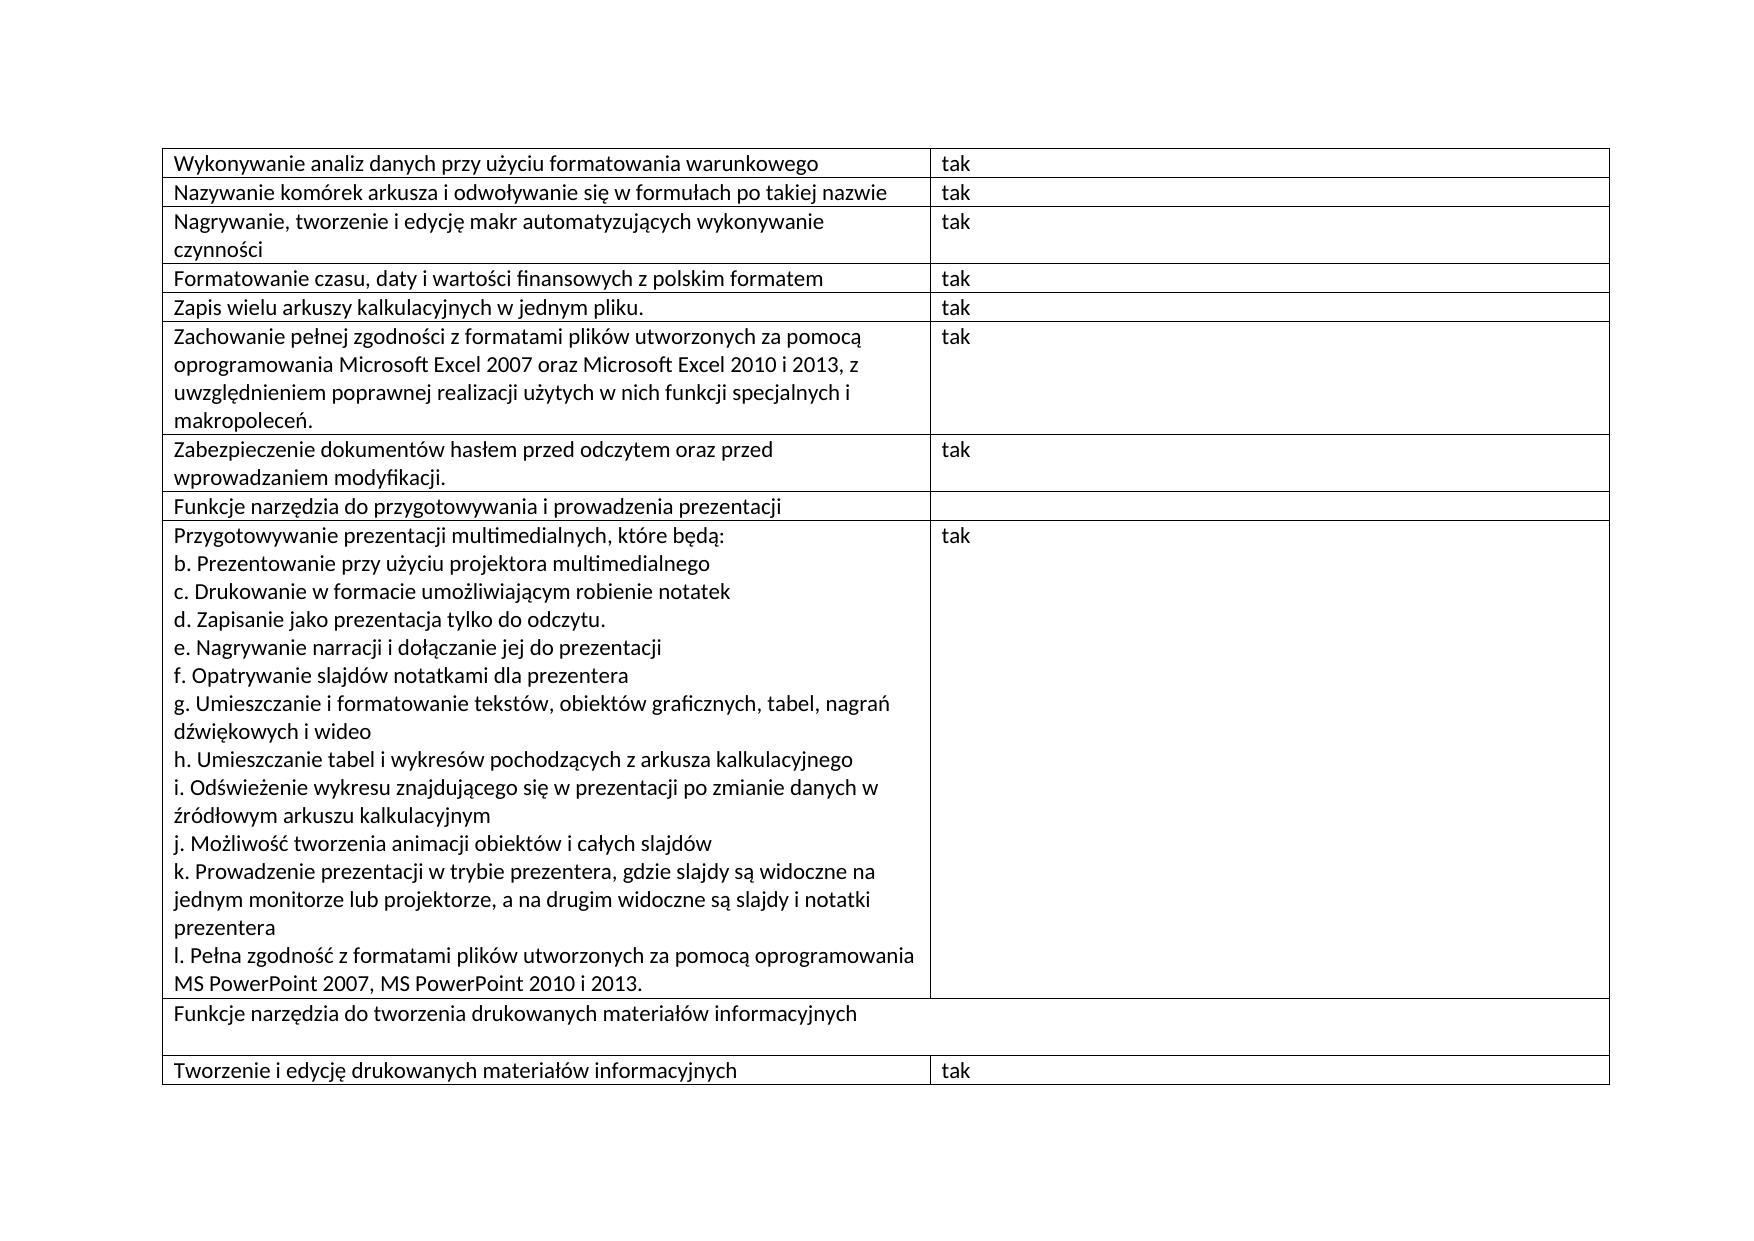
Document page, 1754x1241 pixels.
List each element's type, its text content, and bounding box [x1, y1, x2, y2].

table_cell Nazywanie komórek arkusza i odwoływanie się w formułach po takiej nazwie [163, 178, 930, 206]
table_cell tak [931, 178, 1609, 206]
table_cell tak [931, 264, 1609, 292]
table_cell tak [931, 149, 1609, 177]
table_cell tak [931, 207, 1609, 263]
table_cell Funkcje narzędzia do przygotowywania i prowadzenia prezentacji [163, 492, 930, 520]
table_cell Zapis wielu arkuszy kalkulacyjnych w jednym pliku. [163, 293, 930, 321]
table_cell Formatowanie czasu, daty i wartości finansowych z polskim formatem [163, 264, 930, 292]
table_cell tak [931, 521, 1609, 998]
table_cell Wykonywanie analiz danych przy użyciu formatowania warunkowego [163, 149, 930, 177]
table_cell tak [931, 322, 1609, 434]
table_cell Przygotowywanie prezentacji multimedialnych, które będą: b. Prezentowanie przy użyciu projektora multimedialnego c. Drukowanie w formacie umożliwiającym robienie notatek d. Zapisanie jako prezentacja tylko do odczytu. e. Nagrywanie narracji i dołączanie jej do prezentacji f. Opatrywanie slajdów notatkami dla prezentera g. Umieszczanie i formatowanie tekstów, obiektów graficznych, tabel, nagrań dźwiękowych i wideo h. Umieszczanie tabel i wykresów pochodzących z arkusza kalkulacyjnego i. Odświeżenie wykresu znajdującego się w prezentacji po zmianie danych w źródłowym arkuszu kalkulacyjnym j. Możliwość tworzenia animacji obiektów i całych slajdów k. Prowadzenie prezentacji w trybie prezentera, gdzie slajdy są widoczne na jednym monitorze lub projektorze, a na drugim widoczne są slajdy i notatki prezentera l. Pełna zgodność z formatami plików utworzonych za pomocą oprogramowania MS PowerPoint 2007, MS PowerPoint 2010 i 2013. [163, 521, 930, 998]
table_cell Funkcje narzędzia do tworzenia drukowanych materiałów informacyjnych [163, 999, 1609, 1055]
table_cell Tworzenie i edycję drukowanych materiałów informacyjnych [163, 1056, 930, 1084]
table_cell Zachowanie pełnej zgodności z formatami plików utworzonych za pomocą oprogramowania Microsoft Excel 2007 oraz Microsoft Excel 2010 i 2013, z uwzględnieniem poprawnej realizacji użytych w nich funkcji specjalnych i makropoleceń. [163, 322, 930, 434]
table_cell tak [931, 1056, 1609, 1084]
table_cell [931, 492, 1609, 520]
table_cell Zabezpieczenie dokumentów hasłem przed odczytem oraz przed wprowadzaniem modyfikacji. [163, 435, 930, 491]
table_cell Nagrywanie, tworzenie i edycję makr automatyzujących wykonywanie czynności [163, 207, 930, 263]
table_cell tak [931, 293, 1609, 321]
table_cell tak [931, 435, 1609, 491]
